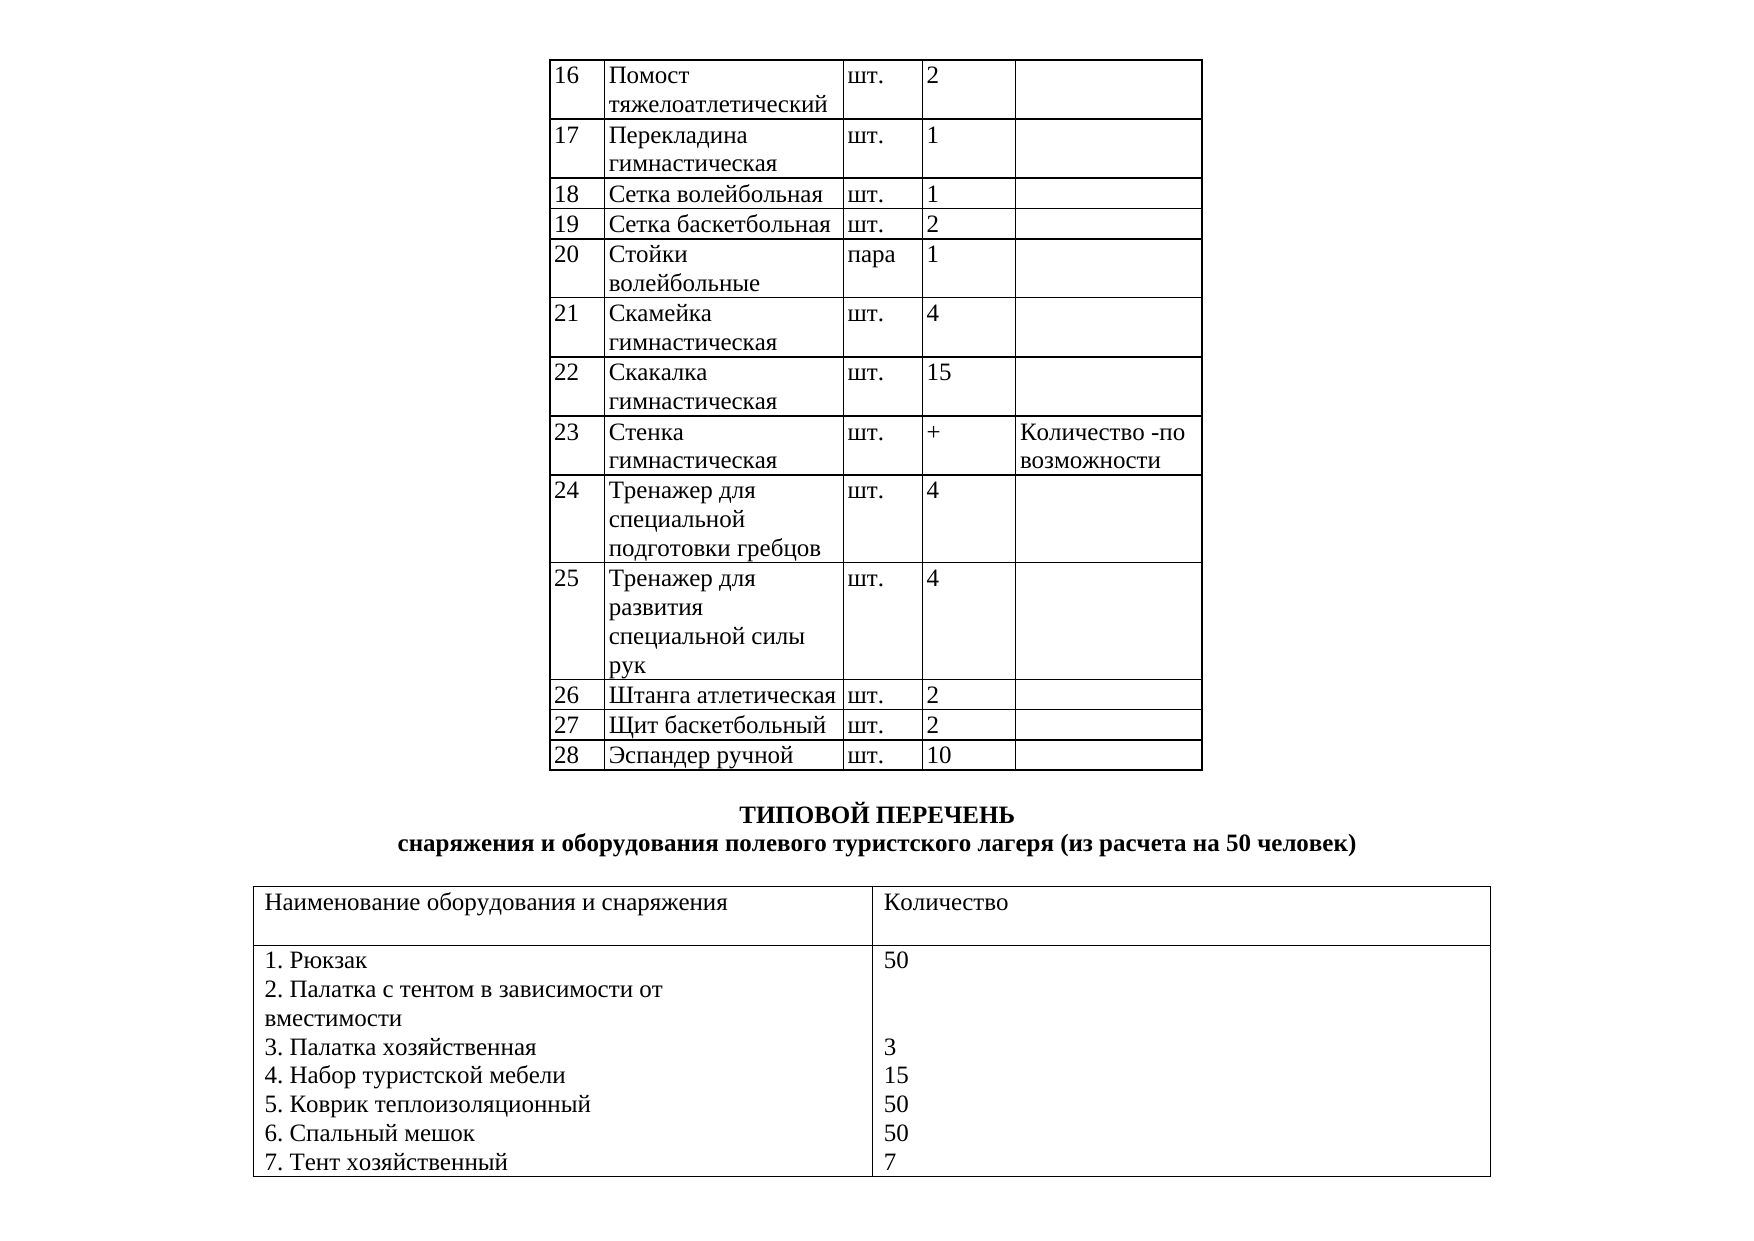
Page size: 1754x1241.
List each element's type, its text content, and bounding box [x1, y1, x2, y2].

table_cell Тренажер для специальной подготовки гребцов [605, 476, 843, 562]
table_cell [1016, 209, 1201, 238]
table_cell 22 [551, 358, 604, 415]
table_cell 24 [551, 476, 604, 562]
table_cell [873, 946, 1490, 1176]
table_cell Скамейка гимнастическая [605, 298, 843, 356]
table_cell 15 [923, 358, 1015, 415]
table_cell шт. [844, 120, 922, 177]
table_cell 25 [551, 563, 604, 678]
table_cell шт. [844, 563, 922, 678]
table_cell 1 [923, 240, 1015, 297]
text ТИПОВОЙ ПЕРЕЧЕНЬ [264, 800, 1490, 828]
table_cell 21 [551, 298, 604, 356]
table_cell [1016, 120, 1201, 177]
table_cell [1016, 680, 1201, 709]
table_cell шт. [844, 476, 922, 562]
table_cell шт. [844, 209, 922, 238]
table_cell Помост тяжелоатлетический [605, 61, 843, 118]
table_cell 16 [551, 61, 604, 118]
table_cell шт. [844, 61, 922, 118]
table_cell [1016, 358, 1201, 415]
table_cell пара [844, 240, 922, 297]
table_cell [1016, 741, 1201, 769]
table_cell 2 [923, 209, 1015, 238]
table_cell шт. [844, 298, 922, 356]
table_header Наименование оборудования и снаряжения [254, 887, 872, 944]
table_cell Количество -по возможности [1016, 417, 1201, 474]
table_cell шт. [844, 417, 922, 474]
table_header Количество [873, 887, 1490, 944]
table_cell 28 [551, 741, 604, 769]
table_cell [1016, 240, 1201, 297]
table_cell Стойки волейбольные [605, 240, 843, 297]
table_cell 4 [923, 563, 1015, 678]
text снаряжения и оборудования полевого туристского лагеря (из расчета на 50 человек) [264, 828, 1490, 857]
table_cell 27 [551, 710, 604, 739]
table_cell 17 [551, 120, 604, 177]
table_cell [1016, 61, 1201, 118]
table_cell Щит баскетбольный [605, 710, 843, 739]
table_cell 1 [923, 120, 1015, 177]
table_cell 1 [923, 179, 1015, 207]
table_cell 10 [923, 741, 1015, 769]
table_cell [1016, 298, 1201, 356]
table_cell шт. [844, 680, 922, 709]
table_cell Тренажер для развития специальной силы рук [605, 563, 843, 678]
table_cell шт. [844, 710, 922, 739]
table_cell шт. [844, 741, 922, 769]
table_cell шт. [844, 358, 922, 415]
table_cell 23 [551, 417, 604, 474]
table_cell [1016, 179, 1201, 207]
table_cell 2 [923, 710, 1015, 739]
table_cell Сетка волейбольная [605, 179, 843, 207]
table_cell 18 [551, 179, 604, 207]
table_cell Скакалка гимнастическая [605, 358, 843, 415]
table_cell Сетка баскетбольная [605, 209, 843, 238]
table_cell 2 [923, 61, 1015, 118]
table_cell 20 [551, 240, 604, 297]
table_cell [1016, 710, 1201, 739]
table_cell 19 [551, 209, 604, 238]
table_cell 26 [551, 680, 604, 709]
table_cell 4 [923, 298, 1015, 356]
table_cell шт. [844, 179, 922, 207]
table_cell Эспандер ручной [605, 741, 843, 769]
table_cell Штанга атлетическая [605, 680, 843, 709]
table_cell [1016, 476, 1201, 562]
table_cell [254, 946, 872, 1176]
table_cell [1016, 563, 1201, 678]
table_cell Перекладина гимнастическая [605, 120, 843, 177]
table_cell + [923, 417, 1015, 474]
table_cell 2 [923, 680, 1015, 709]
table_cell Стенка гимнастическая [605, 417, 843, 474]
table_cell 4 [923, 476, 1015, 562]
